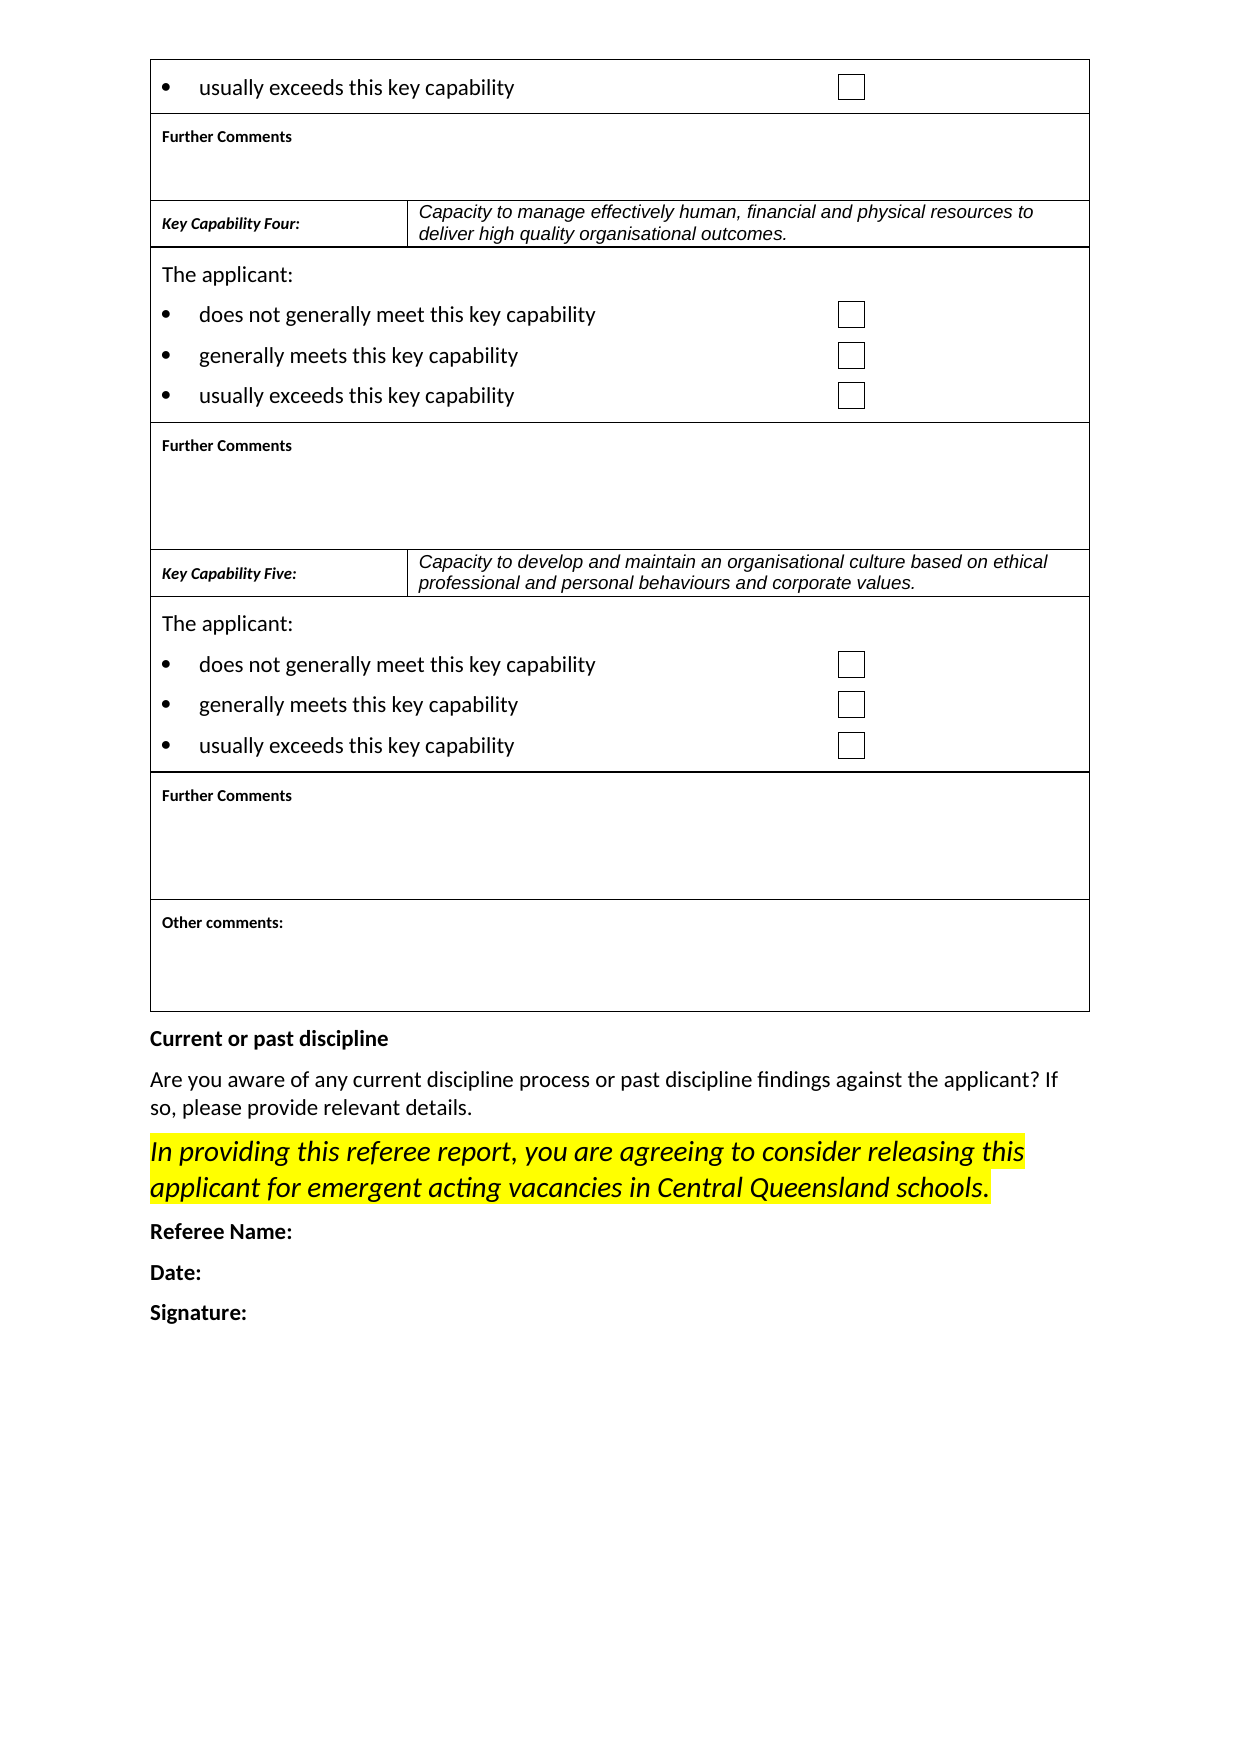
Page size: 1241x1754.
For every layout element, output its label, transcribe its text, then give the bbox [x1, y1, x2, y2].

table_cell Capacity to manage effectively human, financial and physical resources to deliver high quality organisational outcomes. [408, 201, 1089, 246]
table_cell Capacity to develop and maintain an organisational culture based on ethical professional and personal behaviours and corporate values. [408, 550, 1089, 596]
text Are you aware of any current discipline process or past discipline findings against the applicant? If so, please provide relevant details. [150, 1065, 1090, 1121]
text Signature: [150, 1298, 1090, 1326]
table_cell Further Comments [151, 773, 1089, 899]
table_cell Other comments: [151, 900, 1089, 1011]
table_cell Key Capability Five: [151, 550, 407, 596]
text Referee Name: [150, 1217, 1090, 1245]
text Current or past discipline [150, 1024, 1090, 1052]
text Date: [150, 1258, 1090, 1286]
table_cell The applicant: does not generally meet this key capability generally meets this key capability usually exceeds this key capability [151, 248, 1089, 422]
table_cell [151, 60, 1089, 113]
table_cell The applicant: does not generally meet this key capability generally meets this key capability usually exceeds this key capability [151, 597, 1089, 771]
table_cell Key Capability Four: [151, 201, 407, 246]
table_cell Further Comments [151, 423, 1089, 549]
table_cell Further Comments [151, 114, 1089, 200]
